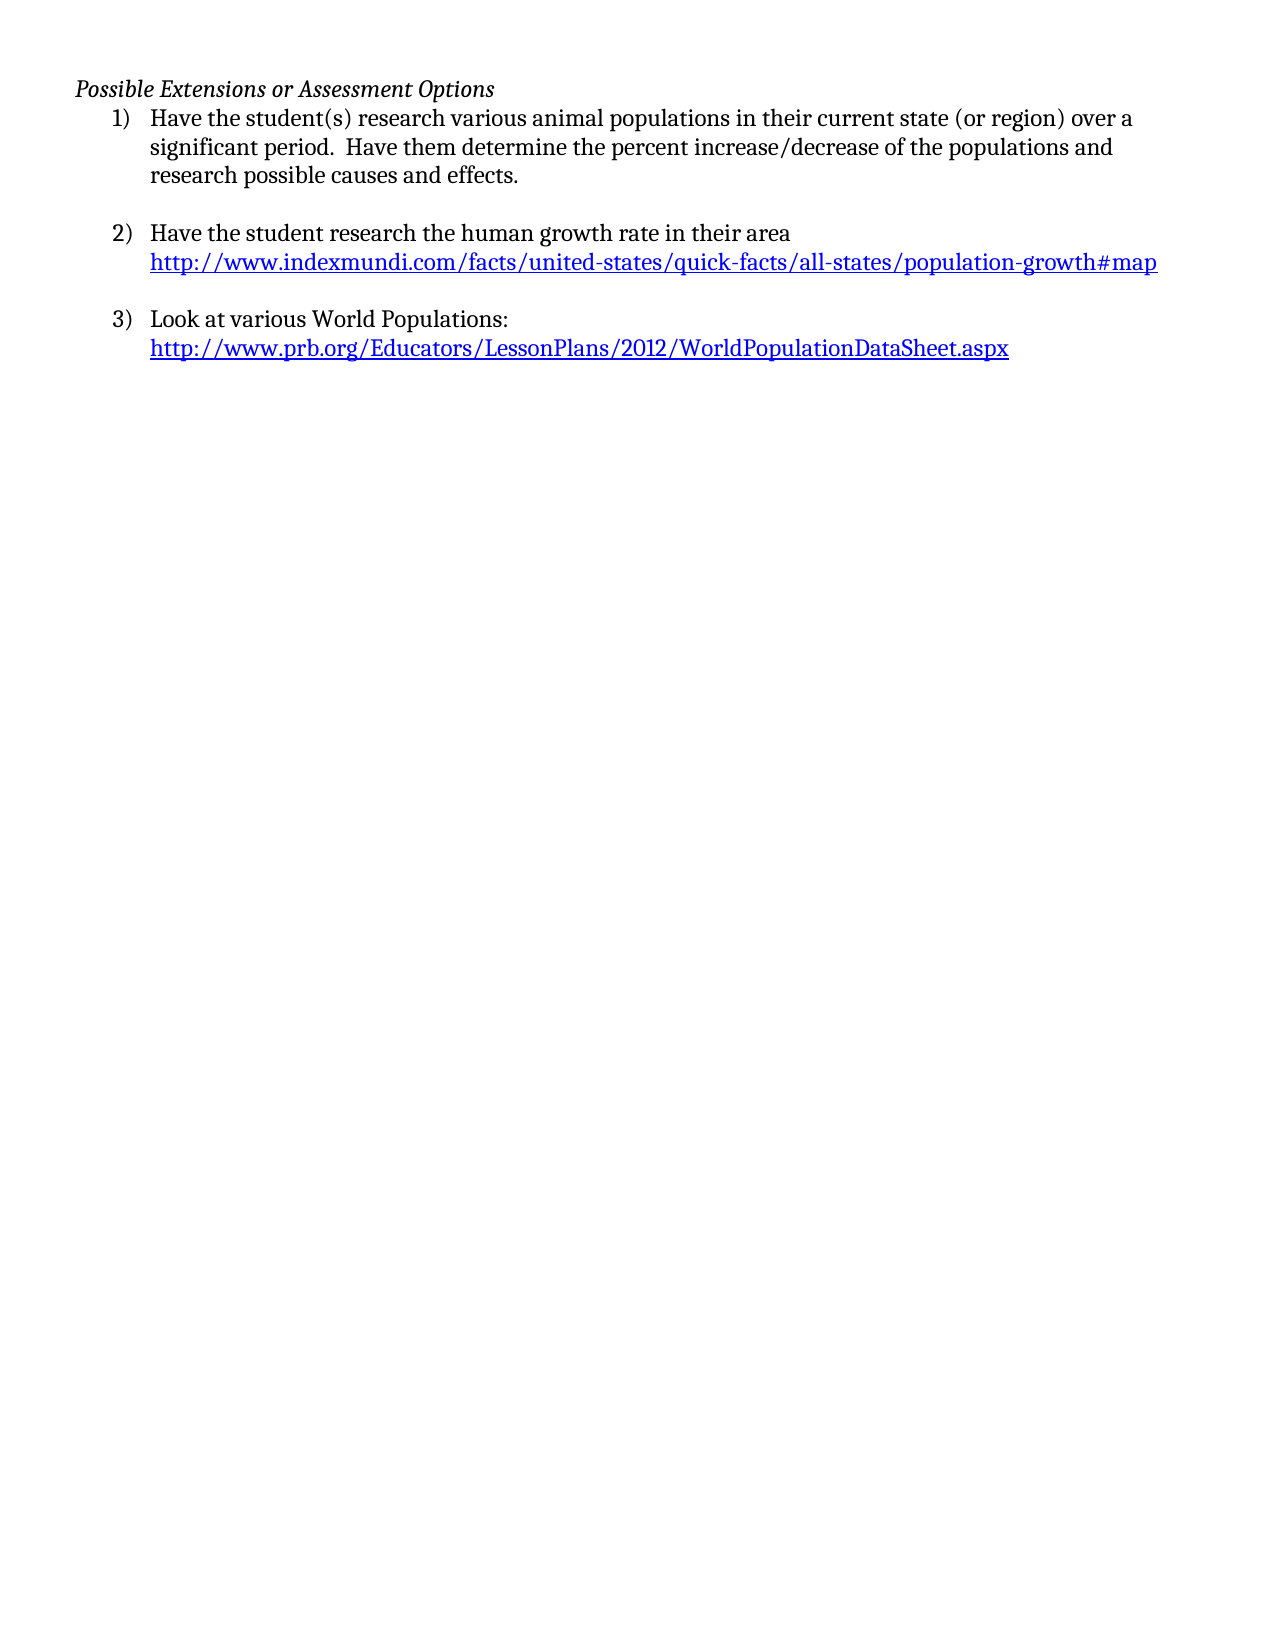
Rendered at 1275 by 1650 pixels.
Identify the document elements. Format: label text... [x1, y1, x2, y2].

text Possible Extensions or Assessment Options [75, 75, 1200, 104]
list Have the student research the human growth rate in their area http://www.indexmundi.com/facts/united-states/quick-facts/all-states/population-growth#map [112, 219, 1200, 305]
list http://www.prb.org/Educators/LessonPlans/2012/WorldPopulationDataSheet.aspx [150, 334, 1200, 420]
list Look at various World Populations: [112, 305, 1200, 334]
list Have the student(s) research various animal populations in their current state (or region) over a significant period. Have them determine the percent increase/decrease of the populations and research possible causes and effects. [112, 104, 1200, 219]
